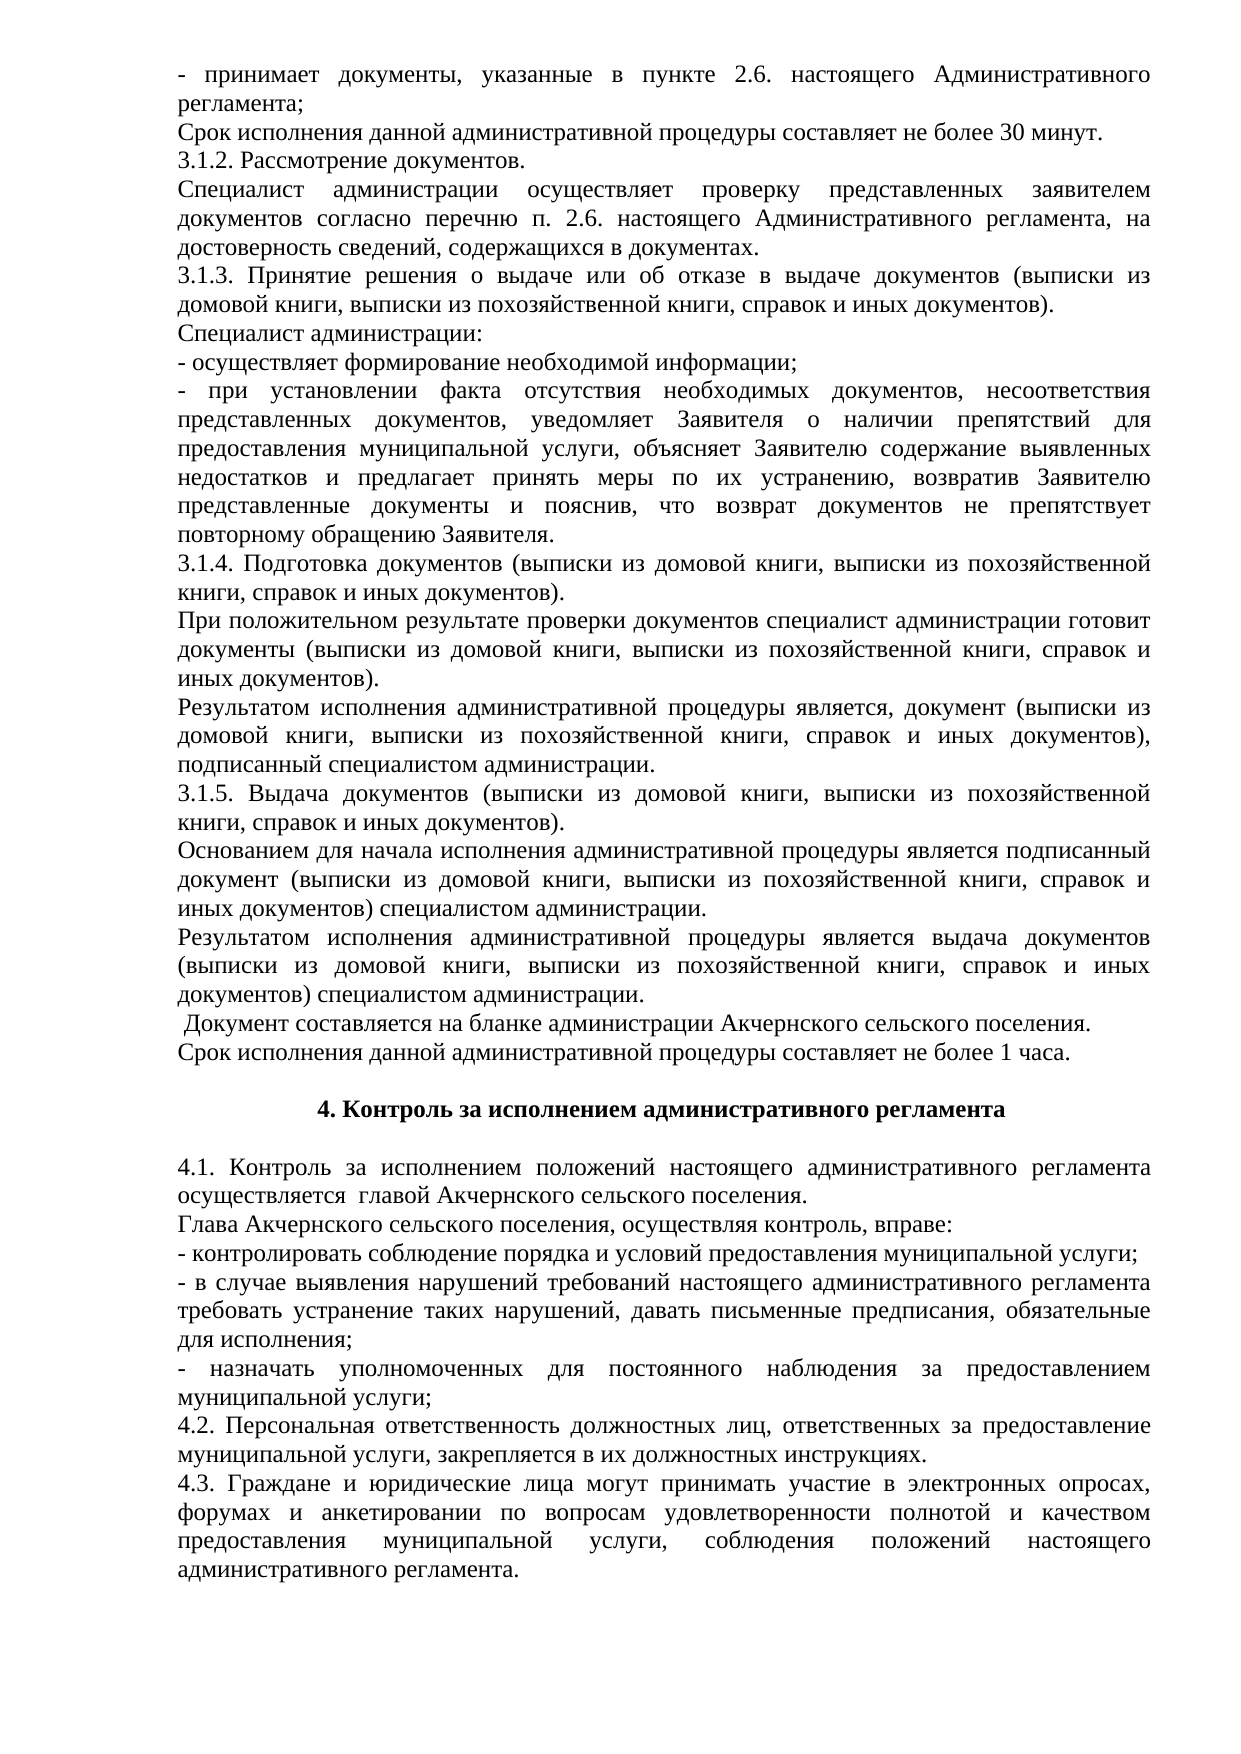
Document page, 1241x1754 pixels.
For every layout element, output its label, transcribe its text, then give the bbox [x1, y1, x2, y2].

text Глава Акчернского сельского поселения, осуществляя контроль, вправе: [177, 1209, 1152, 1238]
text - назначать уполномоченных для постоянного наблюдения за предоставлением муниципальной услуги; [177, 1353, 1152, 1410]
text 4.3. Граждане и юридические лица могут принимать участие в электронных опросах, форумах и анкетировании по вопросам удовлетворенности полнотой и качеством предоставления муниципальной услуги, соблюдения положений настоящего административного регламента. [177, 1468, 1152, 1583]
text - осуществляет формирование необходимой информации; [177, 347, 1152, 375]
text - контролировать соблюдение порядка и условий предоставления муниципальной услуги; [177, 1238, 1152, 1267]
text 3.1.5. Выдача документов (выписки из домовой книги, выписки из похозяйственной книги, справок и иных документов). [177, 778, 1152, 835]
text 3.1.2. Рассмотрение документов. [177, 145, 1152, 174]
text Результатом исполнения административной процедуры является выдача документов (выписки из домовой книги, выписки из похозяйственной книги, справок и иных документов) специалистом администрации. [177, 922, 1152, 1008]
text Срок исполнения данной административной процедуры составляет не более 30 минут. [177, 117, 1152, 145]
text Результатом исполнения административной процедуры является, документ (выписки из домовой книги, выписки из похозяйственной книги, справок и иных документов), подписанный специалистом администрации. [177, 692, 1152, 778]
text - принимает документы, указанные в пункте 2.6. настоящего Административного регламента; [177, 59, 1152, 117]
text 3.1.4. Подготовка документов (выписки из домовой книги, выписки из похозяйственной книги, справок и иных документов). [177, 548, 1152, 605]
text 4.1. Контроль за исполнением положений настоящего административного регламента осуществляется главой Акчернского сельского поселения. [177, 1152, 1152, 1209]
text 3.1.3. Принятие решения о выдаче или об отказе в выдаче документов (выписки из домовой книги, выписки из похозяйственной книги, справок и иных документов). [177, 260, 1152, 318]
text - при установлении факта отсутствия необходимых документов, несоответствия представленных документов, уведомляет Заявителя о наличии препятствий для предоставления муниципальной услуги, объясняет Заявителю содержание выявленных недостатков и предлагает принять меры по их устранению, возвратив Заявителю представленные документы и пояснив, что возврат документов не препятствует повторному обращению Заявителя. [177, 375, 1152, 548]
text Специалист администрации осуществляет проверку представленных заявителем документов согласно перечню п. 2.6. настоящего Административного регламента, на достоверность сведений, содержащихся в документах. [177, 174, 1152, 260]
text 4.2. Персональная ответственность должностных лиц, ответственных за предоставление муниципальной услуги, закрепляется в их должностных инструкциях. [177, 1410, 1152, 1468]
text Срок исполнения данной административной процедуры составляет не более 1 часа. [177, 1037, 1152, 1065]
text 4. Контроль за исполнением административного регламента [177, 1094, 1152, 1123]
text Документ составляется на бланке администрации Акчернского сельского поселения. [177, 1008, 1152, 1037]
text - в случае выявления нарушений требований настоящего административного регламента требовать устранение таких нарушений, давать письменные предписания, обязательные для исполнения; [177, 1267, 1152, 1353]
text Специалист администрации: [177, 318, 1152, 347]
text Основанием для начала исполнения административной процедуры является подписанный документ (выписки из домовой книги, выписки из похозяйственной книги, справок и иных документов) специалистом администрации. [177, 835, 1152, 922]
text При положительном результате проверки документов специалист администрации готовит документы (выписки из домовой книги, выписки из похозяйственной книги, справок и иных документов). [177, 605, 1152, 692]
